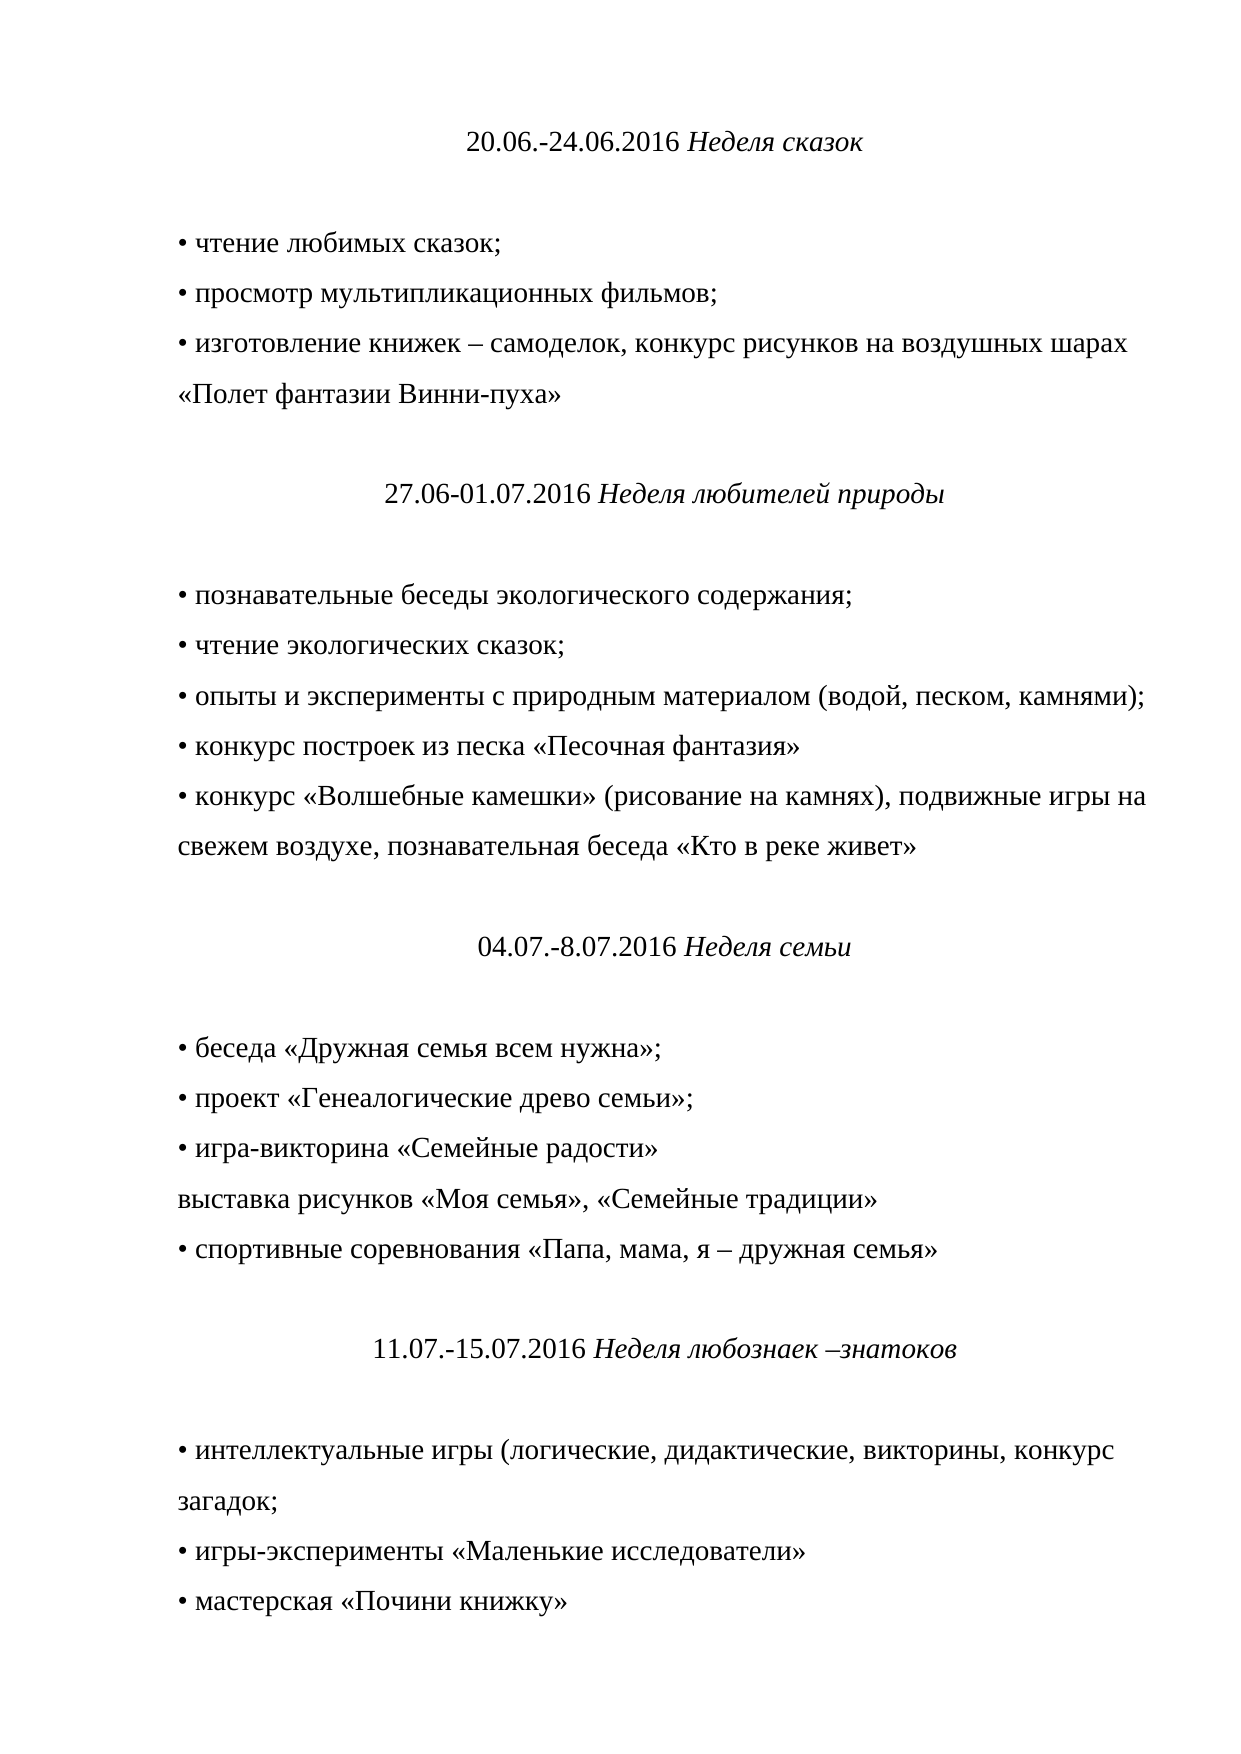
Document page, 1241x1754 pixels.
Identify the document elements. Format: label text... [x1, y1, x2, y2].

text 20.06.-24.06.2016 Неделя сказок [177, 74, 1152, 158]
text 11.07.-15.07.2016 Неделя любознаек –знатоков [177, 1281, 1152, 1365]
text 04.07.-8.07.2016 Неделя семьи [177, 879, 1152, 963]
text • чтение любимых сказок; • просмотр мультипликационных фильмов; • изготовление книжек – самоделок, конкурс рисунков на воздушных шарах «Полет фантазии Винни-пуха» [177, 174, 1152, 409]
text • познавательные беседы экологического содержания; • чтение экологических сказок; • опыты и эксперименты с природным материалом (водой, песком, камнями); • конкурс построек из песка «Песочная фантазия» • конкурс «Волшебные камешки» (рисование на камнях), подвижные игры на свежем воздухе, познавательная беседа «Кто в реке живет» [177, 527, 1152, 862]
text • беседа «Дружная семья всем нужна»; • проект «Генеалогические древо семьи»; • игра-викторина «Семейные радости» выставка рисунков «Моя семья», «Семейные традиции» • спортивные соревнования «Папа, мама, я – дружная семья» [177, 979, 1152, 1264]
text • интеллектуальные игры (логические, дидактические, викторины, конкурс загадок; • игры-эксперименты «Маленькие исследователи» • мастерская «Почини книжку» [177, 1382, 1152, 1617]
text 27.06-01.07.2016 Неделя любителей природы [177, 426, 1152, 510]
